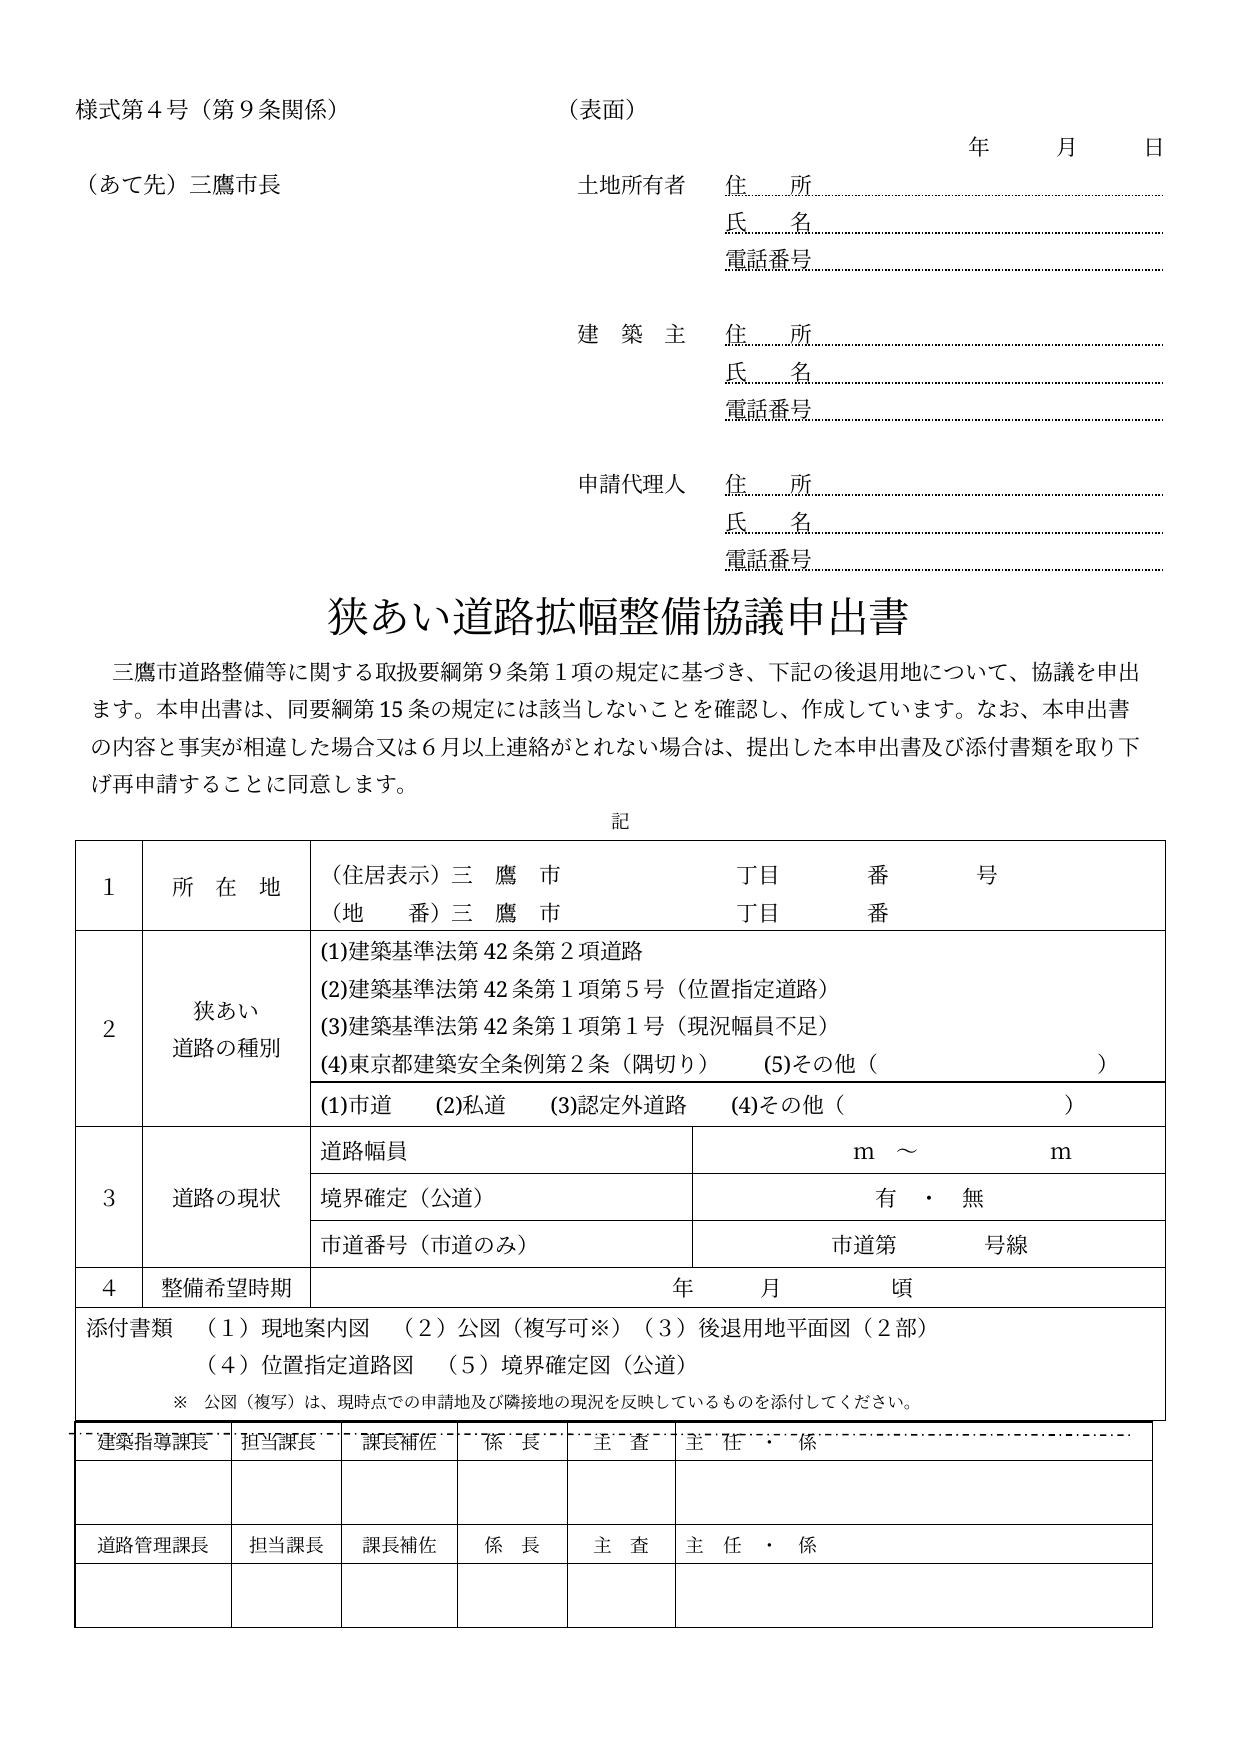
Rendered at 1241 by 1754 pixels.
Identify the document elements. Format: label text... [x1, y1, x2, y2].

table_cell 年 月 頃 [311, 1268, 1165, 1307]
table_cell [676, 1564, 1152, 1627]
table_cell 市道第 号線 [693, 1221, 1165, 1267]
text 狭あい道路拡幅整備協議申出書 [75, 577, 1162, 652]
text 三鷹市道路整備等に関する取扱要綱第９条第１項の規定に基づき、下記の後退用地について、協議を申出ます。本申出書は、同要綱第15条の規定には該当しないことを確認し、作成しています。なお、本申出書の内容と事実が相違した場合又は６月以上連絡がとれない場合は、提出した本申出書及び添付書類を取り下げ再申請することに同意します。 [90, 652, 1150, 802]
table_header 所 在 地 [143, 841, 310, 930]
table_header １ [76, 841, 142, 930]
table_cell [232, 1461, 341, 1524]
table_cell [458, 1564, 567, 1627]
table_header 課長補佐 [342, 1423, 457, 1460]
table_cell [676, 1461, 1152, 1524]
text 建 築 主 住 所 [75, 314, 1165, 352]
table_header 担当課長 [232, 1423, 341, 1460]
text 年 月 日 [75, 127, 1165, 164]
table_header 主 査 [568, 1423, 675, 1460]
table_cell ４ [76, 1268, 142, 1307]
table_cell 課長補佐 [342, 1525, 457, 1563]
table_cell 境界確定（公道） [311, 1174, 692, 1220]
table_header 係 長 [458, 1423, 567, 1460]
text 氏 名 [75, 502, 1165, 539]
text 電話番号 [75, 389, 1165, 427]
table_cell 整備希望時期 [143, 1268, 310, 1307]
text （あて先）三鷹市長 土地所有者 住 所 [75, 164, 1165, 202]
text 氏 名 [75, 202, 1165, 239]
table_cell 道路管理課長 [76, 1525, 231, 1563]
table_cell 添付書類 （１）現地案内図 （２）公図（複写可※）（３）後退用地平面図（２部） （４）位置指定道路図 （５）境界確定図（公道） ※ 公図（複写）は、現時点での申請地及び隣接地の現況を反映しているものを添付してください。 [76, 1308, 1165, 1420]
table_cell 有 ・ 無 [693, 1174, 1165, 1220]
subtitle 記 [75, 802, 1165, 839]
table_cell [458, 1461, 567, 1524]
table_cell (1)市道 (2)私道 (3)認定外道路 (4)その他（ ） [311, 1083, 1165, 1126]
table_cell (1)建築基準法第42条第２項道路 (2)建築基準法第42条第１項第５号（位置指定道路） (3)建築基準法第42条第１項第１号（現況幅員不足） (4)東京都建築安全条例第２条（隅切り） (5)その他（ ） [311, 931, 1165, 1081]
table_cell 主 任 ・ 係 [676, 1525, 1152, 1563]
table_cell 道路幅員 [311, 1127, 692, 1173]
table_cell [342, 1461, 457, 1524]
table_header （住居表示）三 鷹 市 丁目 番 号 （地 番）三 鷹 市 丁目 番 [311, 841, 1165, 930]
text 様式第４号（第９条関係） （表面） [75, 89, 1165, 127]
table_cell [342, 1564, 457, 1627]
table_cell 担当課長 [232, 1525, 341, 1563]
table_header 建築指導課長 [76, 1423, 231, 1460]
table_cell 係 長 [458, 1525, 567, 1563]
table_cell [76, 1461, 231, 1524]
table_cell [232, 1564, 341, 1627]
table_cell ３ [76, 1127, 142, 1267]
table_cell ｍ ～ ｍ [693, 1127, 1165, 1173]
table_cell [568, 1461, 675, 1524]
text 氏 名 [75, 352, 1165, 389]
table_cell 道路の現状 [143, 1127, 310, 1267]
table_cell 狭あい 道路の種別 [143, 931, 310, 1126]
table_cell [568, 1564, 675, 1627]
text 電話番号 [75, 539, 1165, 577]
text 申請代理人 住 所 [75, 464, 1165, 502]
table_header 主 任 ・ 係 [676, 1423, 1152, 1460]
table_cell ２ [76, 931, 142, 1126]
table_cell [76, 1564, 231, 1627]
table_cell 主 査 [568, 1525, 675, 1563]
text 電話番号 [75, 239, 1165, 277]
table_cell 市道番号（市道のみ） [311, 1221, 692, 1267]
